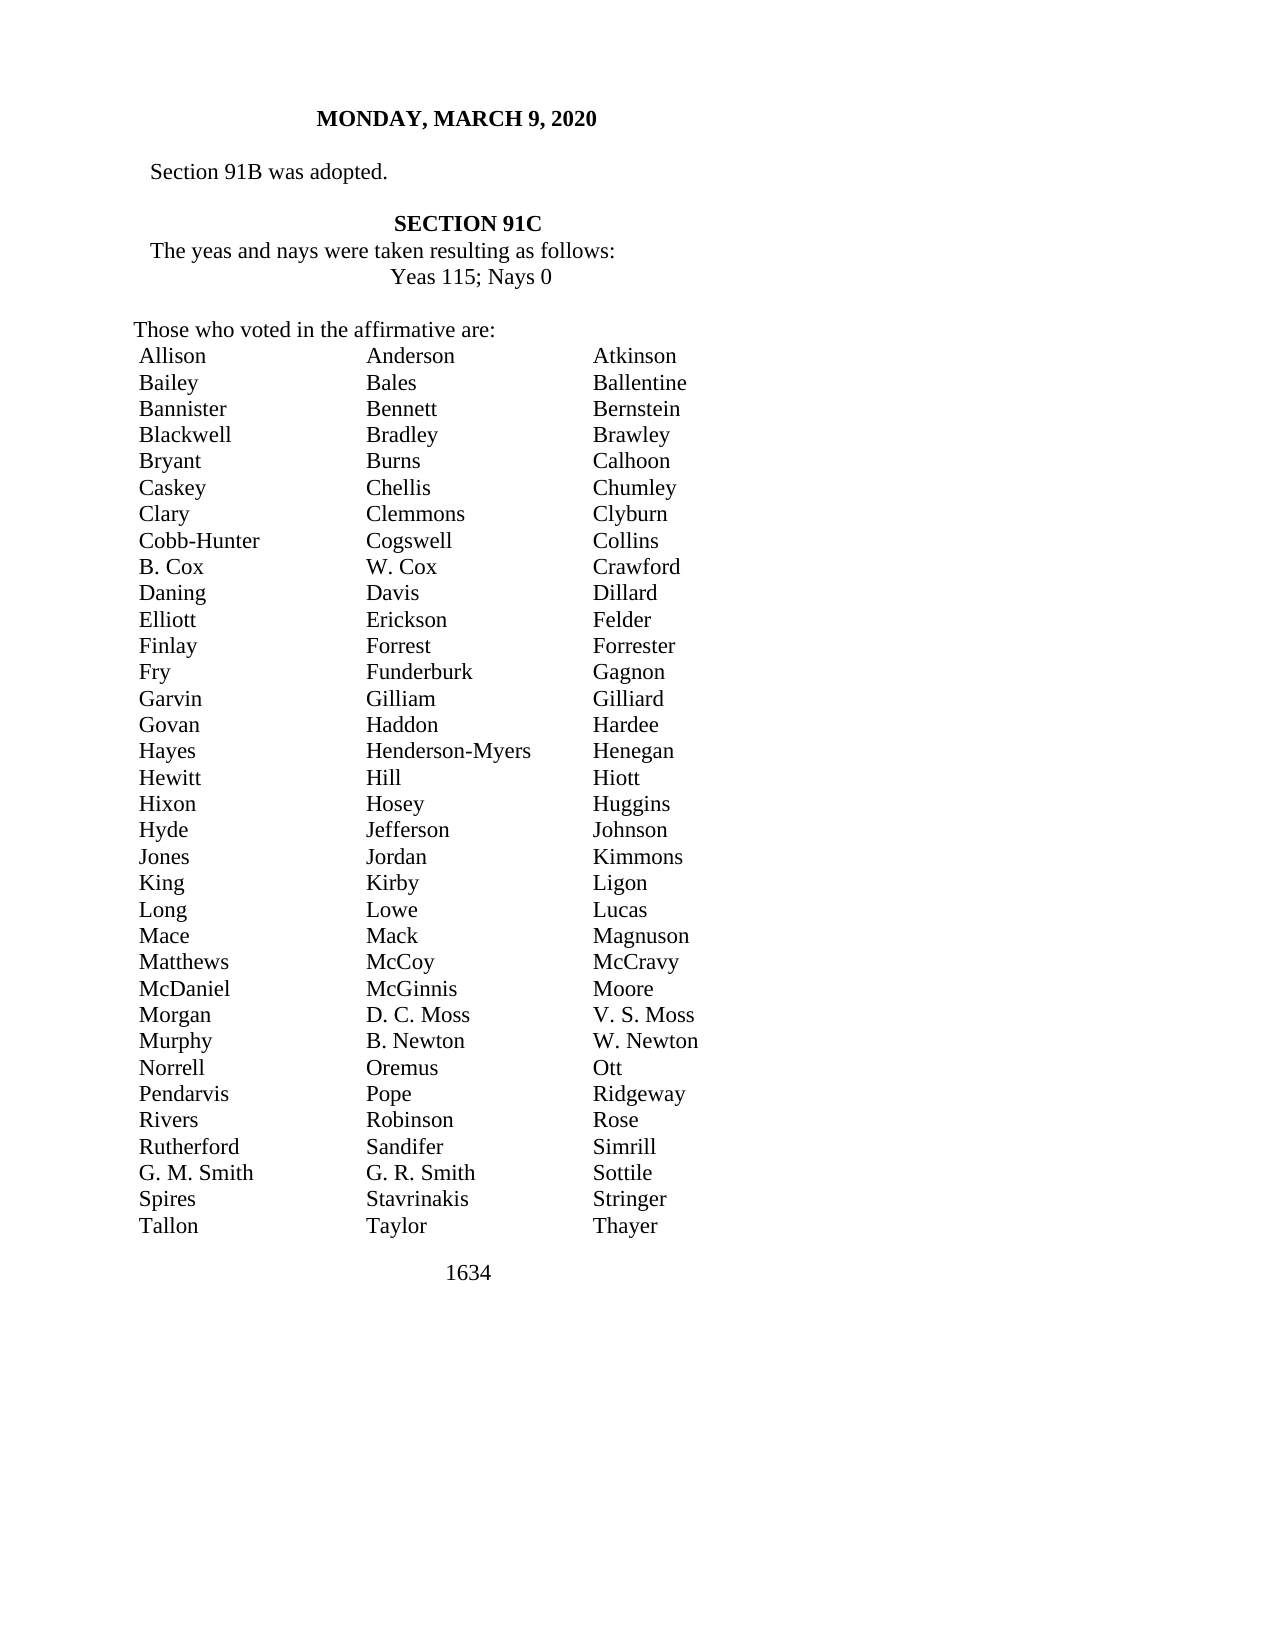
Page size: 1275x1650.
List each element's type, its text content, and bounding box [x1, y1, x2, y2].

text Those who voted in the affirmative are: [127, 316, 786, 342]
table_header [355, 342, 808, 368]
text Yeas 115; Nays 0 [127, 263, 786, 289]
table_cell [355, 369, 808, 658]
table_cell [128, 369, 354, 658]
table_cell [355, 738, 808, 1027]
text The yeas and nays were taken resulting as follows: [127, 237, 786, 263]
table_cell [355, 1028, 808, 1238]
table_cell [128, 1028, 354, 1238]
text SECTION 91C [127, 210, 786, 237]
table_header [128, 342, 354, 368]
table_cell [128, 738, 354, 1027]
text Section 91B was adopted. [127, 158, 786, 184]
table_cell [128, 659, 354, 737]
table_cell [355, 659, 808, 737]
